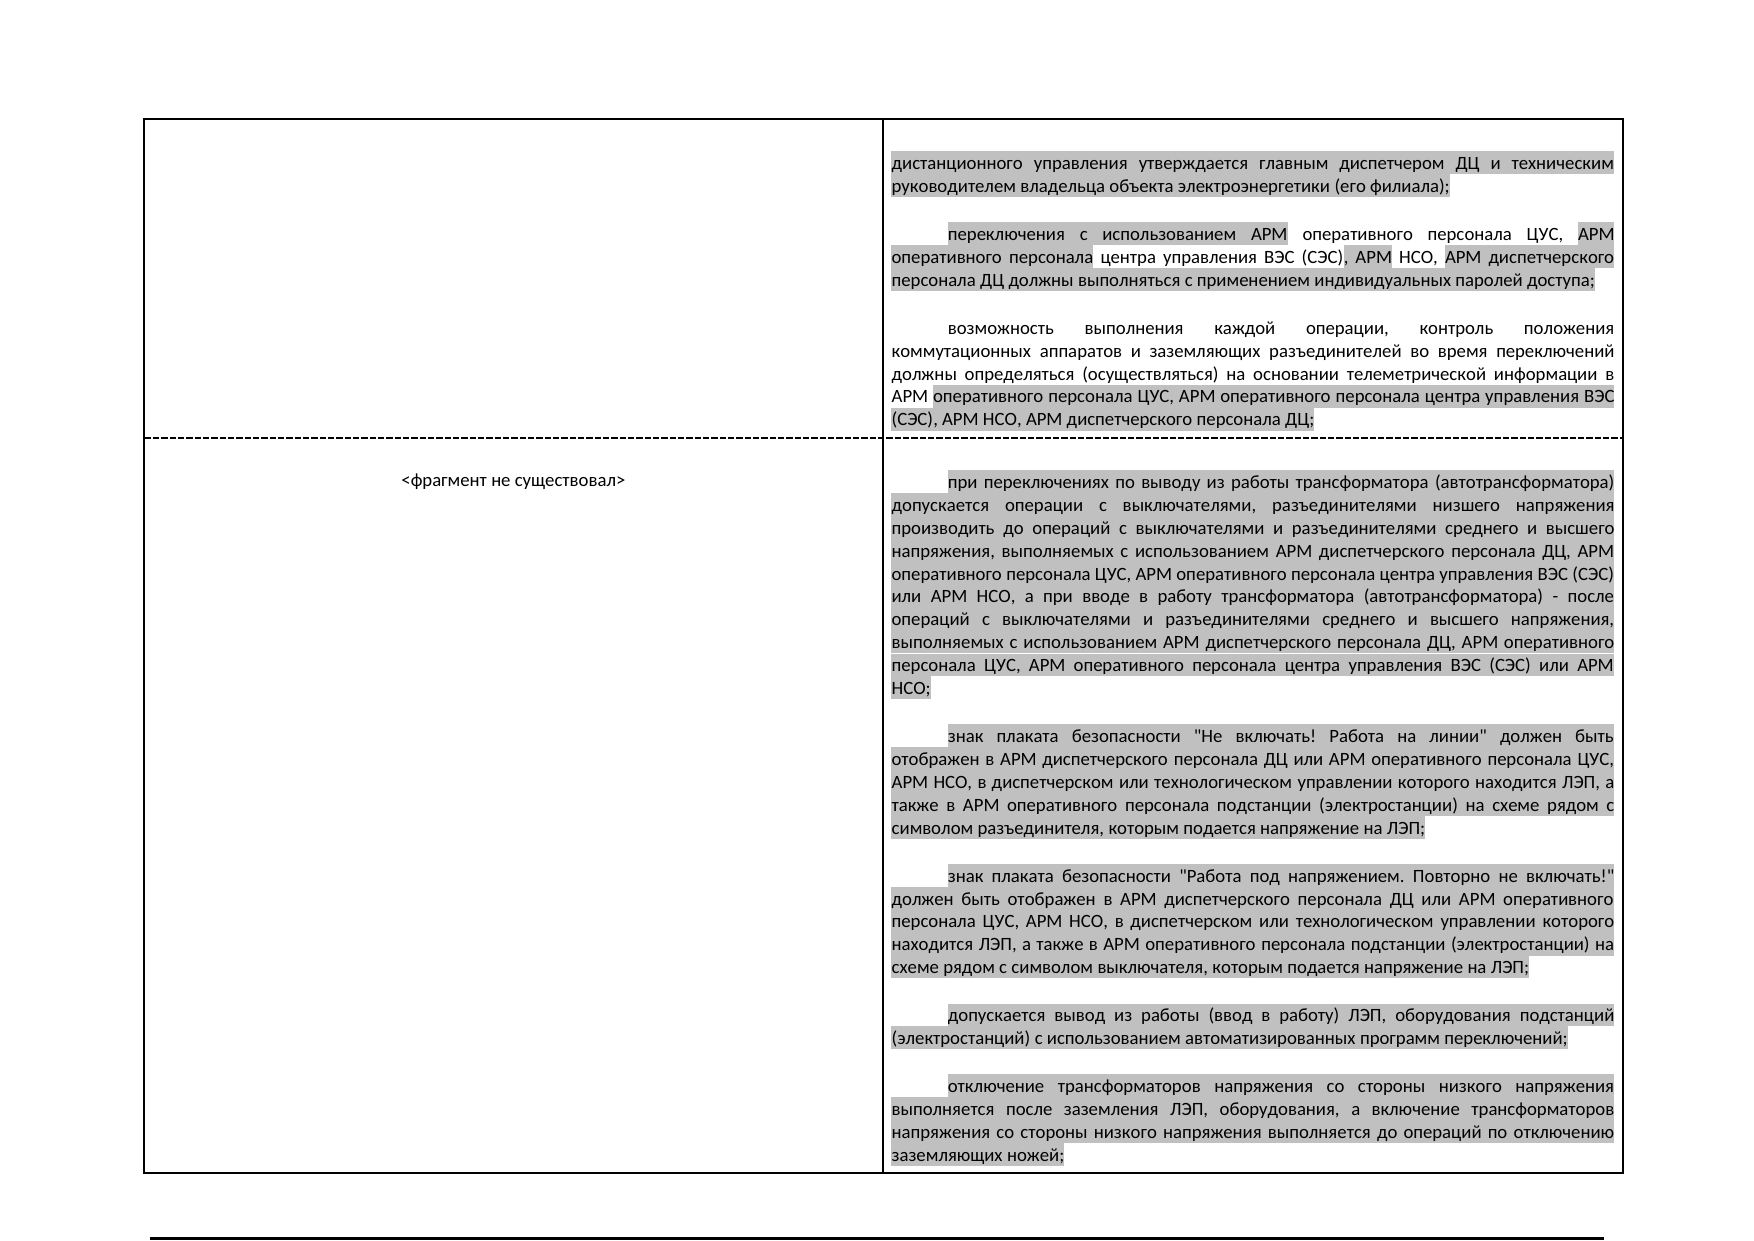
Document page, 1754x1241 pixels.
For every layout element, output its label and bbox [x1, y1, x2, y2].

table_cell [884, 437, 1622, 1172]
table_cell [145, 120, 882, 437]
table_cell [884, 120, 1622, 437]
table_cell [145, 437, 882, 1172]
